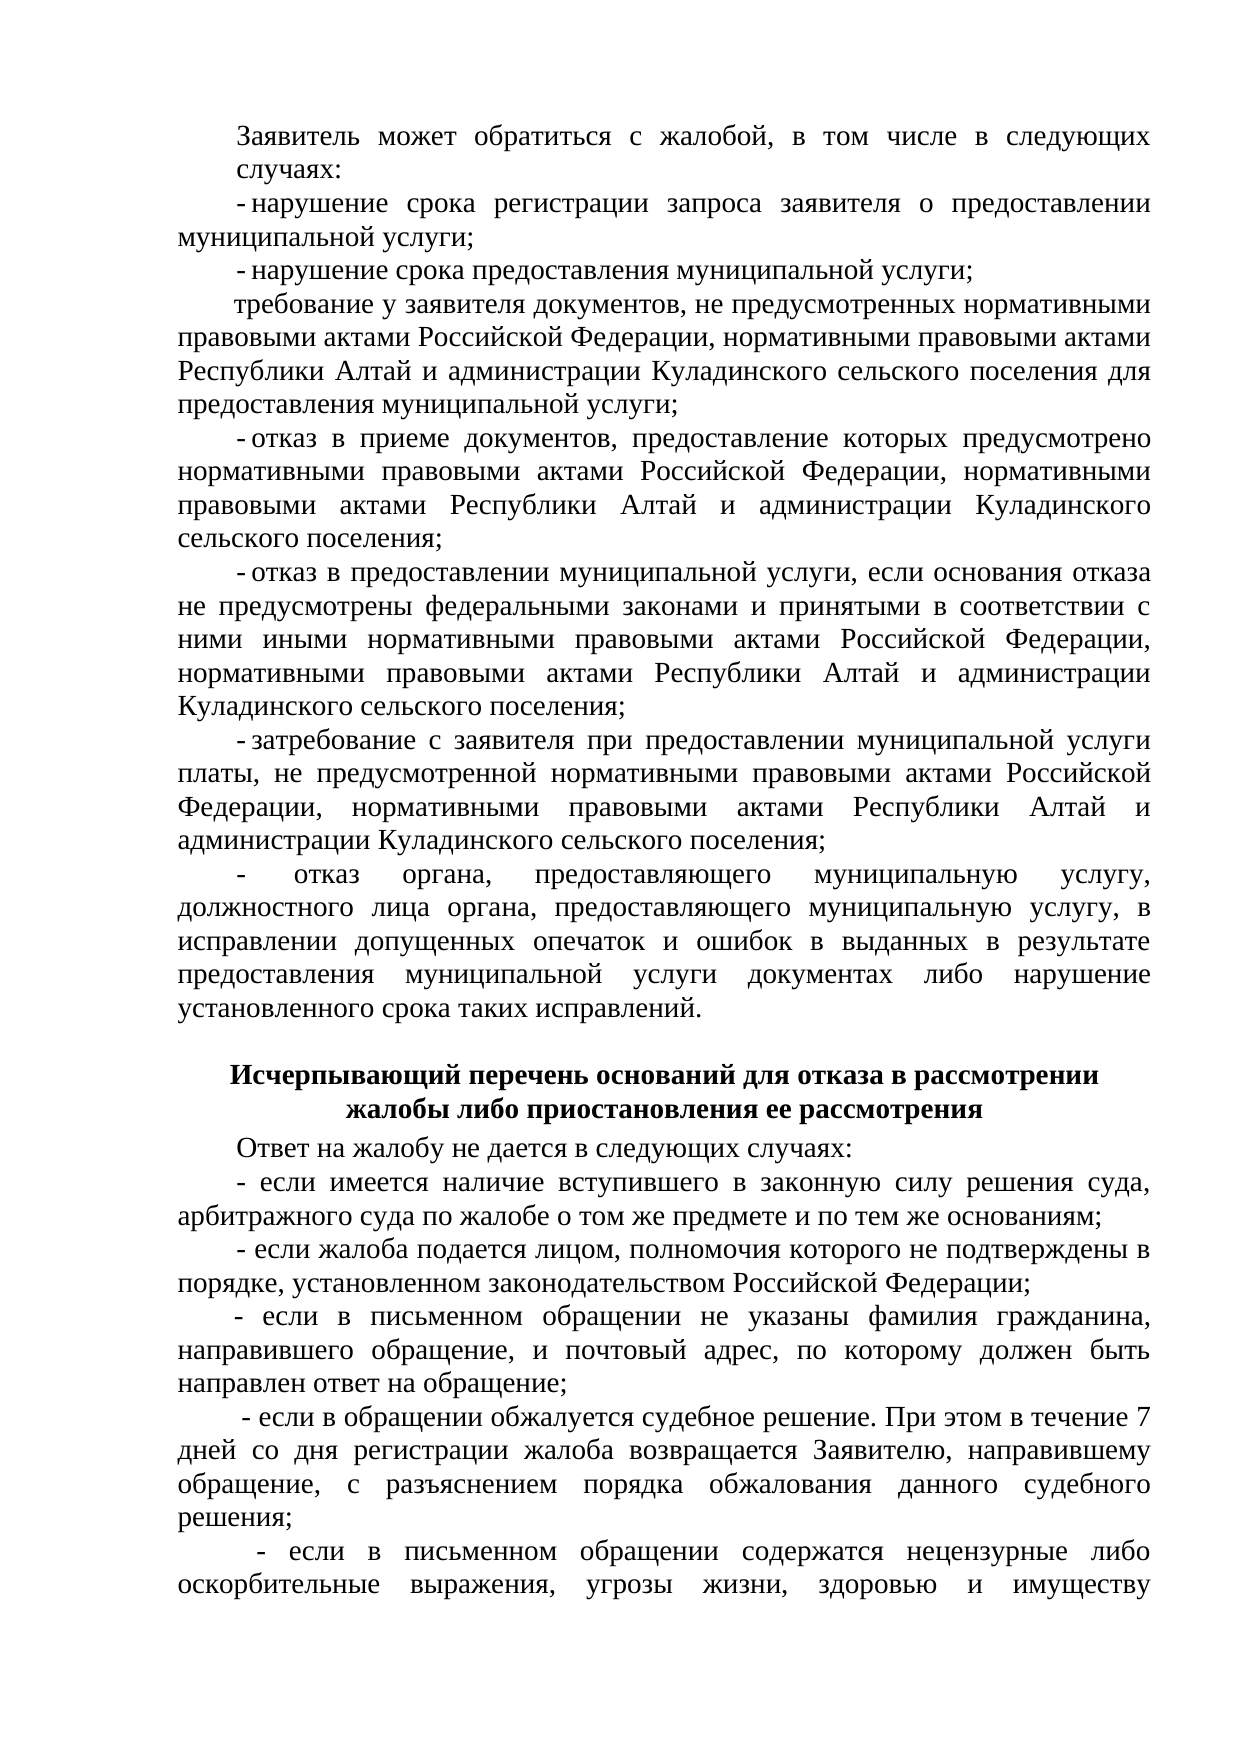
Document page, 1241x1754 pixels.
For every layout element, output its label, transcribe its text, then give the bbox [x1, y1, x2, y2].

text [177, 1533, 1152, 1600]
text - если имеется наличие вступившего в законную силу решения суда, арбитражного суда по жалобе о том же предмете и по тем же основаниям; [177, 1164, 1152, 1231]
list нарушение срока регистрации запроса заявителя о предоставлении муниципальной услуги; [177, 185, 1152, 252]
text - если в письменном обращении не указаны фамилия гражданина, направившего обращение, и почтовый адрес, по которому должен быть направлен ответ на обращение; [177, 1298, 1152, 1399]
list нарушение срока предоставления муниципальной услуги; [177, 252, 1152, 286]
text - если в обращении обжалуется судебное решение. При этом в течение 7 дней со дня регистрации жалоба возвращается Заявителю, направившему обращение, с разъяснением порядка обжалования данного судебного решения; [177, 1399, 1152, 1533]
text требование у заявителя документов, не предусмотренных нормативными правовыми актами Российской Федерации, нормативными правовыми актами Республики Алтай и администрации Куладинского сельского поселения для предоставления муниципальной услуги; [177, 286, 1152, 420]
list отказ в предоставлении муниципальной услуги, если основания отказа не предусмотрены федеральными законами и принятыми в соответствии с ними иными нормативными правовыми актами Российской Федерации, нормативными правовыми актами Республики Алтай и администрации Куладинского сельского поселения; [177, 554, 1152, 722]
list отказ в приеме документов, предоставление которых предусмотрено нормативными правовыми актами Российской Федерации, нормативными правовыми актами Республики Алтай и администрации Куладинского сельского поселения; [177, 420, 1152, 554]
list отказ органа, предоставляющего муниципальную услугу, должностного лица органа, предоставляющего муниципальную услугу, в исправлении допущенных опечаток и ошибок в выданных в результате предоставления муниципальной услуги документах либо нарушение установленного срока таких исправлений. [177, 856, 1152, 1024]
text - если жалоба подается лицом, полномочия которого не подтверждены в порядке, установленном законодательством Российской Федерации; [177, 1231, 1152, 1298]
text Ответ на жалобу не дается в следующих случаях: [177, 1131, 1152, 1164]
list затребование с заявителя при предоставлении муниципальной услуги платы, не предусмотренной нормативными правовыми актами Российской Федерации, нормативными правовыми актами Республики Алтай и администрации Куладинского сельского поселения; [177, 722, 1152, 856]
text Исчерпывающий перечень оснований для отказа в рассмотрении жалобы либо приостановления ее рассмотрения [177, 1057, 1152, 1124]
text Заявитель может обратиться с жалобой, в том числе в следующих случаях: [236, 118, 1152, 185]
